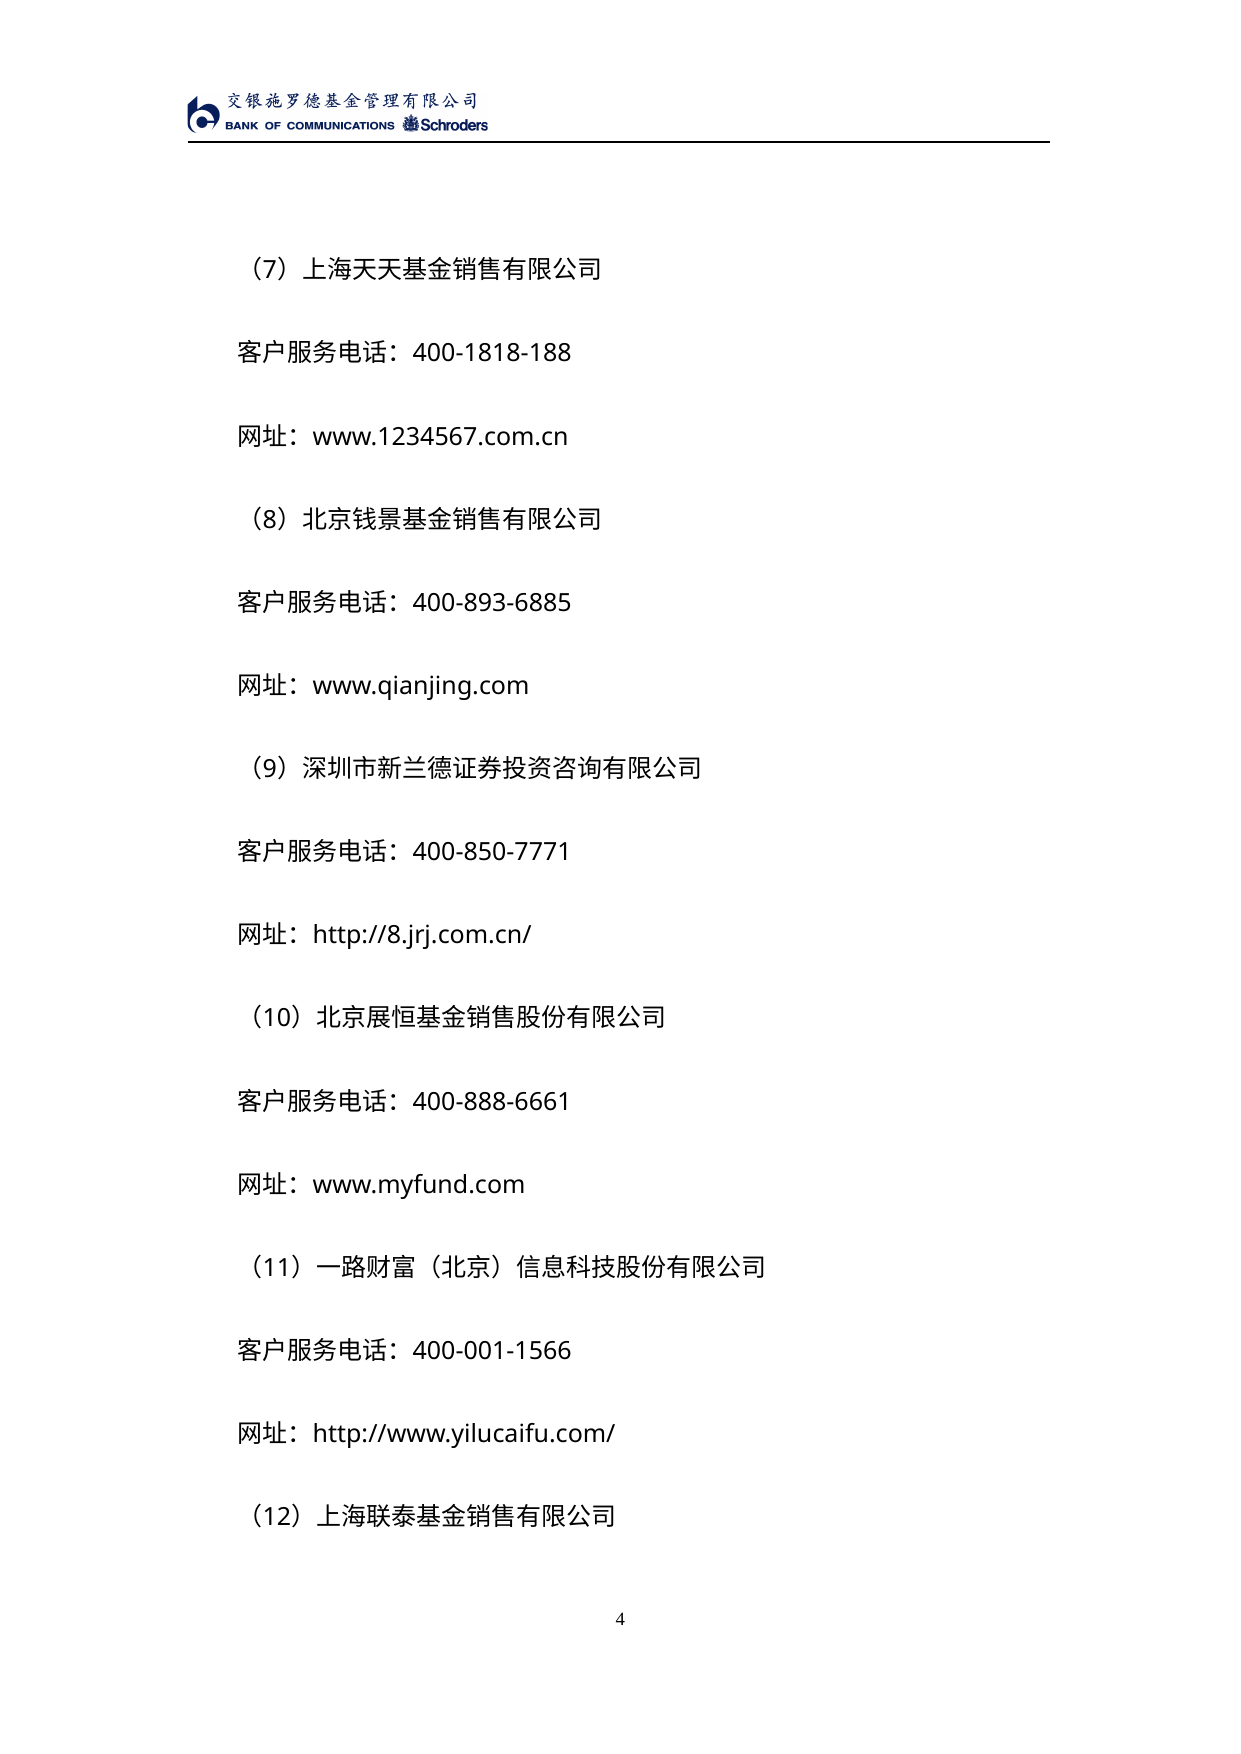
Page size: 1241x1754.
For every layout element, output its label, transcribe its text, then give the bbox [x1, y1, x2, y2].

text （10）北京展恒基金销售股份有限公司 [187, 983, 1053, 1048]
text 网址：http://8.jrj.com.cn/ [187, 900, 1053, 965]
text 客户服务电话：400-888-6661 [187, 1067, 1053, 1132]
text 客户服务电话：400-1818-188 [187, 318, 1053, 383]
text （11）一路财富（北京）信息科技股份有限公司 [187, 1233, 1053, 1298]
text （8）北京钱景基金销售有限公司 [187, 485, 1053, 550]
text 网址：www.qianjing.com [187, 651, 1053, 716]
text （9）深圳市新兰德证券投资咨询有限公司 [187, 734, 1053, 799]
text 网址：www.1234567.com.cn [187, 402, 1053, 467]
text 客户服务电话：400-850-7771 [187, 817, 1053, 882]
text 客户服务电话：400-001-1566 [187, 1316, 1053, 1381]
text （12）上海联泰基金销售有限公司 [187, 1482, 1053, 1547]
text 网址：www.myfund.com [187, 1150, 1053, 1215]
text 客户服务电话：400-893-6885 [187, 568, 1053, 633]
picture [187, 93, 488, 133]
text （7）上海天天基金销售有限公司 [187, 235, 1053, 300]
text 网址：http://www.yilucaifu.com/ [187, 1399, 1053, 1464]
